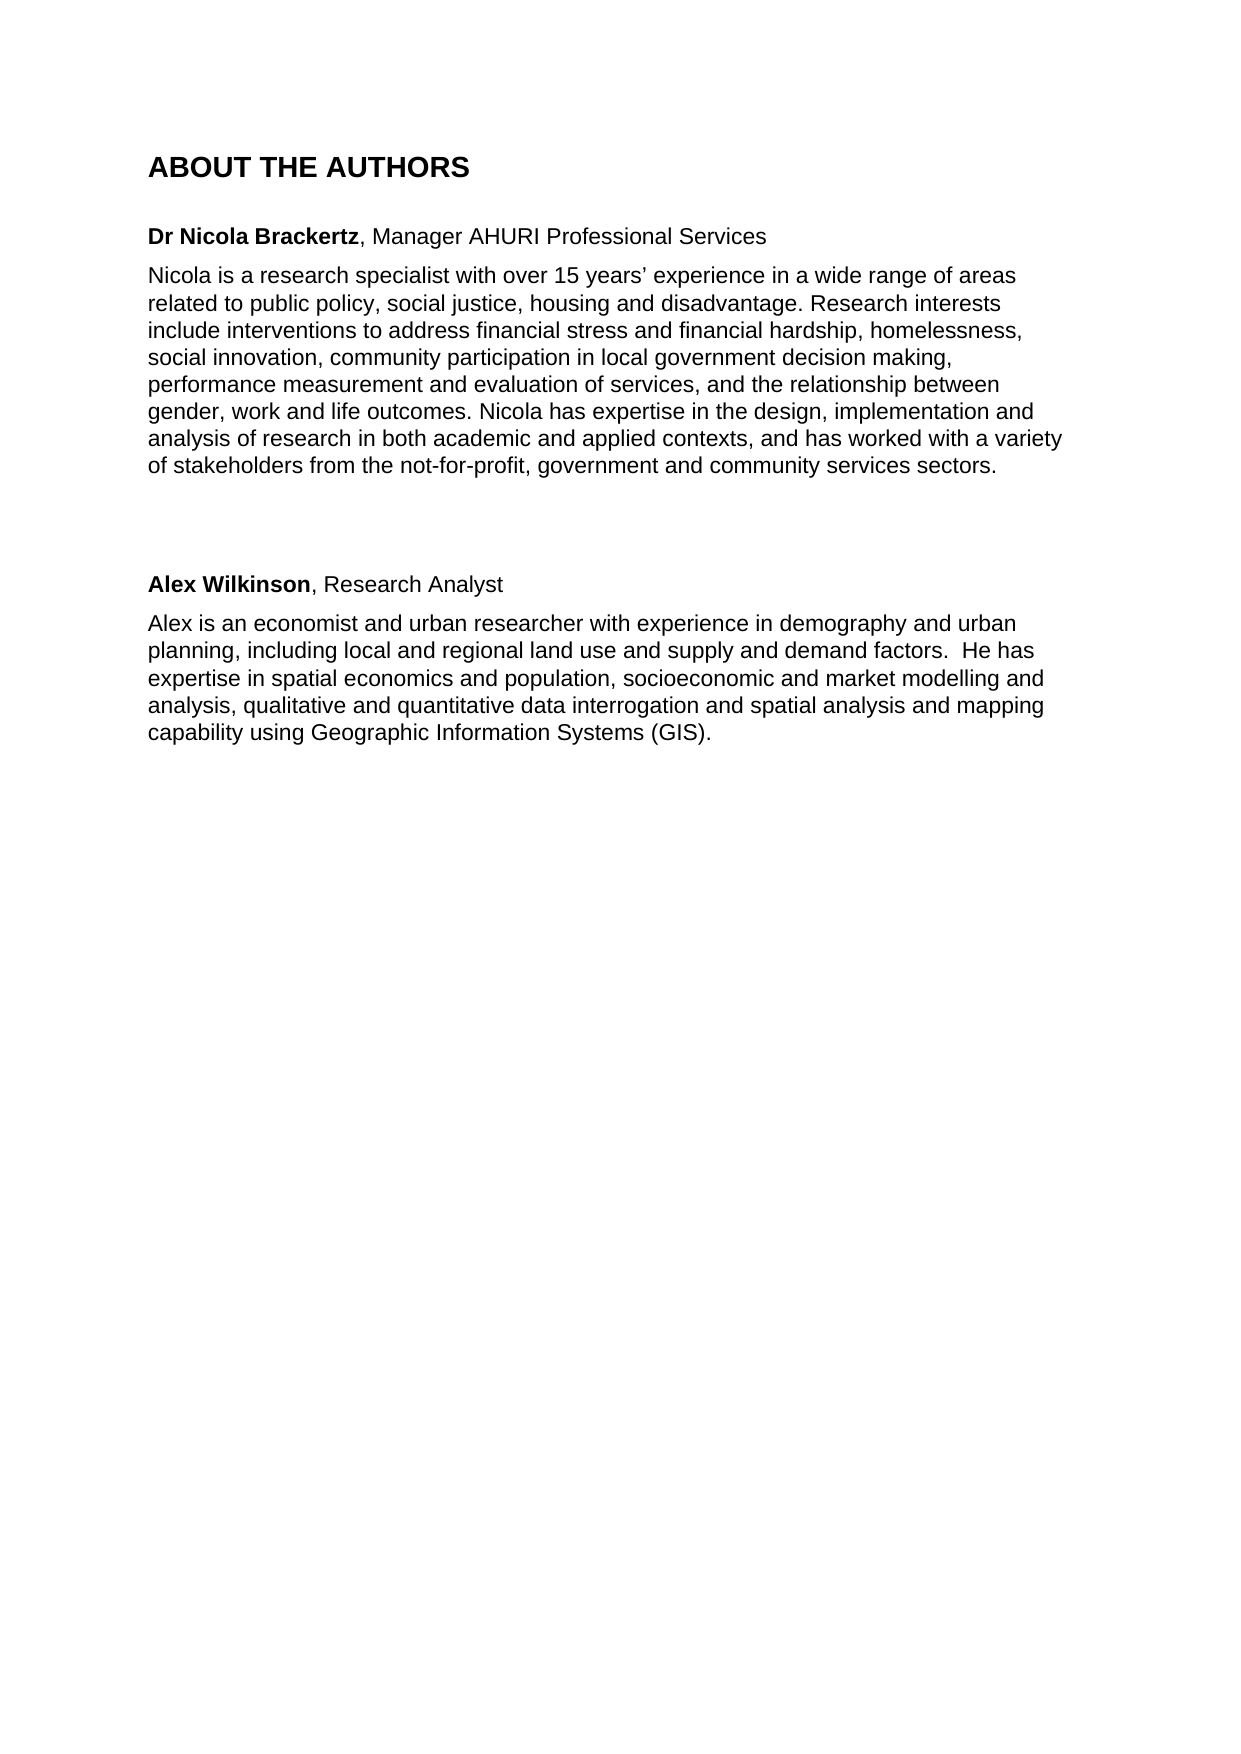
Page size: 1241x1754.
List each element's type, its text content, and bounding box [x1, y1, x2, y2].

text Nicola is a research specialist with over 15 years’ experience in a wide range of areas related to public policy, social justice, housing and disadvantage. Research interests include interventions to address financial stress and financial hardship, homelessness, social innovation, community participation in local government decision making, performance measurement and evaluation of services, and the relationship between gender, work and life outcomes. Nicola has expertise in the design, implementation and analysis of research in both academic and applied contexts, and has worked with a variety of stakeholders from the not-for-profit, government and community services sectors. [148, 262, 1063, 479]
text Alex is an economist and urban researcher with experience in demography and urban planning, including local and regional land use and supply and demand factors. He has expertise in spatial economics and population, socioeconomic and market modelling and analysis, qualitative and quantitative data interrogation and spatial analysis and mapping capability using Geographic Information Systems (GIS). [148, 610, 1063, 746]
text Alex Wilkinson, Research Analyst [148, 571, 1063, 598]
subtitle ABOUT THE AUTHORS [148, 148, 1063, 185]
text Dr Nicola Brackertz, Manager AHURI Professional Services [148, 223, 1063, 250]
